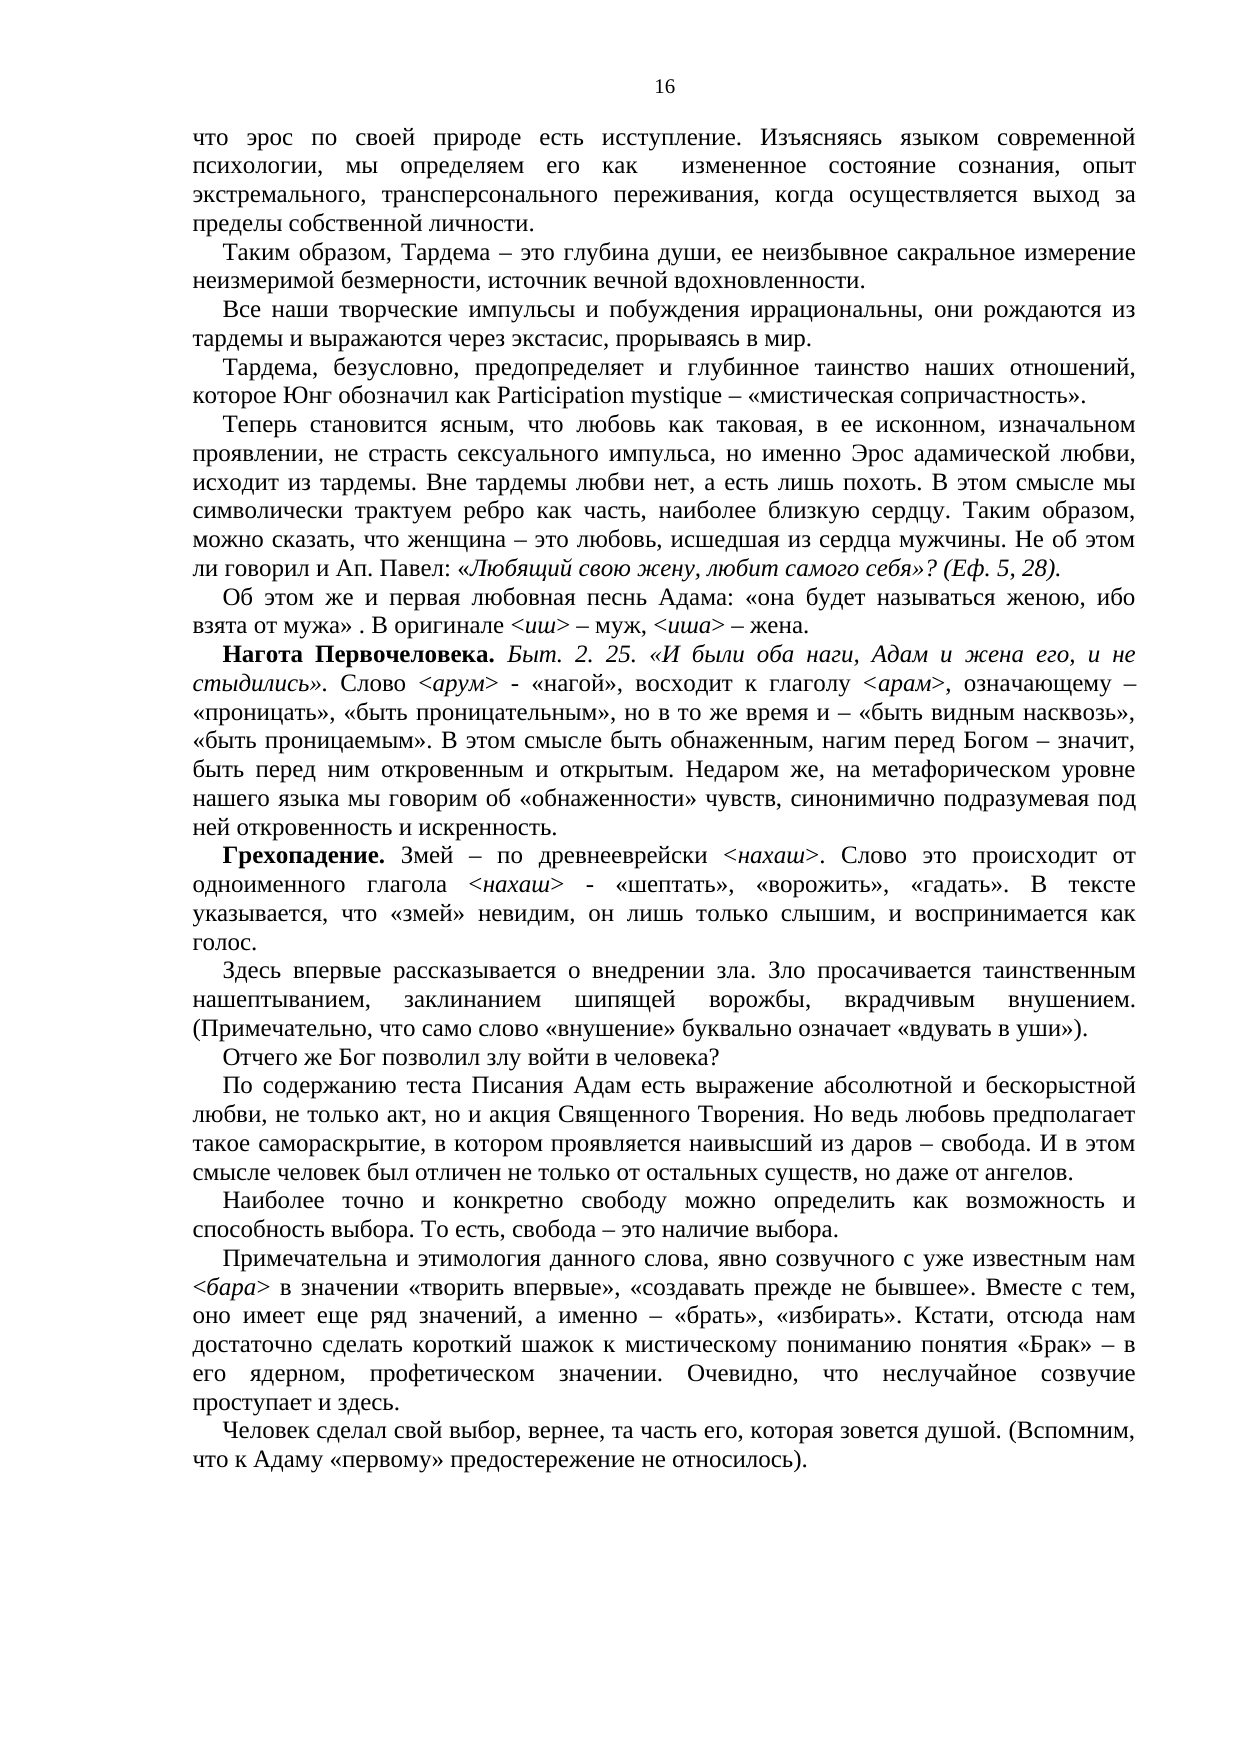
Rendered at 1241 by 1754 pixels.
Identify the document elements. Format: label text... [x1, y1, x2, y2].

text Примечательна и этимология данного слова, явно созвучного с уже известным нам <бара> в значении «творить впервые», «создавать прежде не бывшее». Вместе с тем, оно имеет еще ряд значений, а именно – «брать», «избирать». Кстати, отсюда нам достаточно сделать короткий шажок к мистическому пониманию понятия «Брак» – в его ядерном, профетическом значении. Очевидно, что неслучайное созвучие проступает и здесь. [192, 1243, 1137, 1416]
text Все наши творческие импульсы и побуждения иррациональны, они рождаются из тардемы и выражаются через экстасис, прорываясь в мир. [192, 294, 1137, 352]
text Грехопадение. Змей – по древнееврейски <нахаш>. Слово это происходит от одноименного глагола <нахаш> - «шептать», «ворожить», «гадать». В тексте указывается, что «змей» невидим, он лишь только слышим, и воспринимается как голос. [192, 841, 1137, 956]
text Таким образом, Тардема – это глубина души, ее неизбывное сакральное измерение неизмеримой безмерности, источник вечной вдохновленности. [192, 237, 1137, 294]
text Об этом же и первая любовная песнь Адама: «она будет называться женою, ибо взята от мужа» . В оригинале <иш> – муж, <иша> – жена. [192, 582, 1137, 639]
text Теперь становится ясным, что любовь как таковая, в ее исконном, изначальном проявлении, не страсть сексуального импульса, но именно Эрос адамической любви, исходит из тардемы. Вне тардемы любви нет, а есть лишь похоть. В этом смысле мы символически трактуем ребро как часть, наиболее близкую сердцу. Таким образом, можно сказать, что женщина – это любовь, исшедшая из сердца мужчины. Не об этом ли говорил и Ап. Павел: «Любящий свою жену, любит самого себя»? (Еф. 5, 28). [192, 409, 1137, 582]
text Наиболее точно и конкретно свободу можно определить как возможность и способность выбора. То есть, свобода – это наличие выбора. [192, 1186, 1137, 1243]
text По содержанию теста Писания Адам есть выражение абсолютной и бескорыстной любви, не только акт, но и акция Священного Творения. Но ведь любовь предполагает такое самораскрытие, в котором проявляется наивысший из даров – свобода. И в этом смысле человек был отличен не только от остальных существ, но даже от ангелов. [192, 1071, 1137, 1186]
text Человек сделал свой выбор, вернее, та часть его, которая зовется душой. (Вспомним, что к Адаму «первому» предостережение не относилось). [192, 1416, 1137, 1473]
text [192, 122, 1137, 237]
text Нагота Первочеловека. Быт. 2. 25. «И были оба наги, Адам и жена его, и не стыдились». Слово <арум> - «нагой», восходит к глаголу <арам>, означающему – «проницать», «быть проницательным», но в то же время и – «быть видным насквозь», «быть проницаемым». В этом смысле быть обнаженным, нагим перед Богом – значит, быть перед ним откровенным и открытым. Недаром же, на метафорическом уровне нашего языка мы говорим об «обнаженности» чувств, синонимично подразумевая под ней откровенность и искренность. [192, 639, 1137, 841]
text Отчего же Бог позволил злу войти в человека? [192, 1042, 1137, 1071]
text Тардема, безусловно, предопределяет и глубинное таинство наших отношений, которое Юнг обозначил как Participation mystique – «мистическая сопричастность». [192, 352, 1137, 409]
text Здесь впервые рассказывается о внедрении зла. Зло просачивается таинственным нашептыванием, заклинанием шипящей ворожбы, вкрадчивым внушением. (Примечательно, что само слово «внушение» буквально означает «вдувать в уши»). [192, 956, 1137, 1042]
